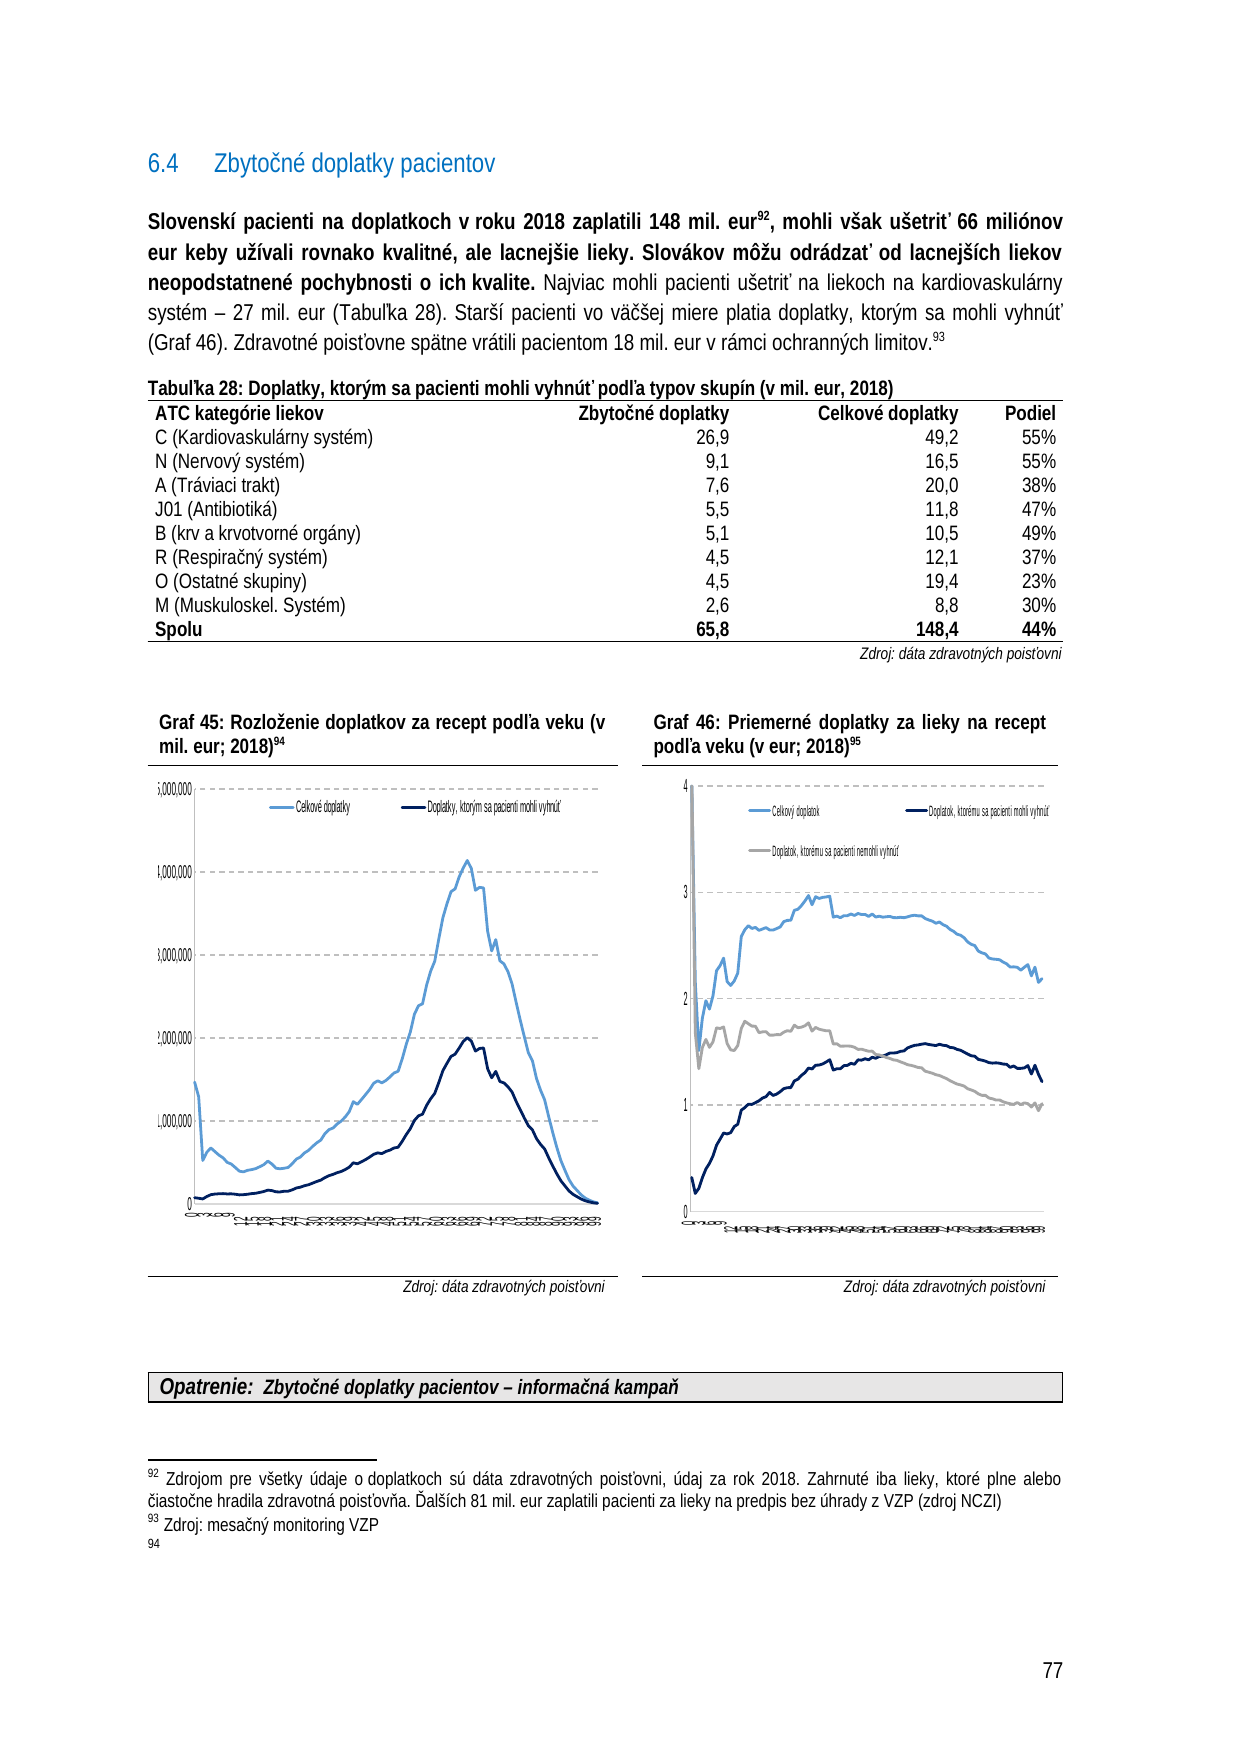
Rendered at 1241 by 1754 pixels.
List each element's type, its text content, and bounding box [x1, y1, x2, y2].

subtitle Zbytočné doplatky pacientov [148, 148, 1063, 179]
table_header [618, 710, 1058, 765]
text Zdroj: dáta zdravotných poisťovni [148, 642, 1063, 663]
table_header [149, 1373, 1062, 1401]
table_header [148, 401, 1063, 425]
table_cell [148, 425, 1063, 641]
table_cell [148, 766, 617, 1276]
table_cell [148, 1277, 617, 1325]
text Slovenskí pacienti na doplatkoch v roku 2018 zaplatili 148 mil. eur, mohli však ušetriť 66 miliónov eur keby užívali rovnako kvalitné, ale lacnejšie lieky. Slovákov môžu odrádzať od lacnejších liekov neopodstatnené pochybnosti o ich kvalite. Najviac mohli pacienti ušetriť na liekoch na kardiovaskulárny systém – 27 mil. eur (tabuľka 28). Starší pacienti vo väčšej miere platia doplatky, ktorým sa mohli vyhnúť (graf 46). Zdravotné poisťovne spätne vrátili pacientom 18 mil. eur v rámci ochranných limitov. [148, 208, 1063, 355]
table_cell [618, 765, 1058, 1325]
text Tabuľka 28: Doplatky, ktorým sa pacienti mohli vyhnúť podľa typov skupín (v mil. eur, 2018) [148, 376, 1063, 400]
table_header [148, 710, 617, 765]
